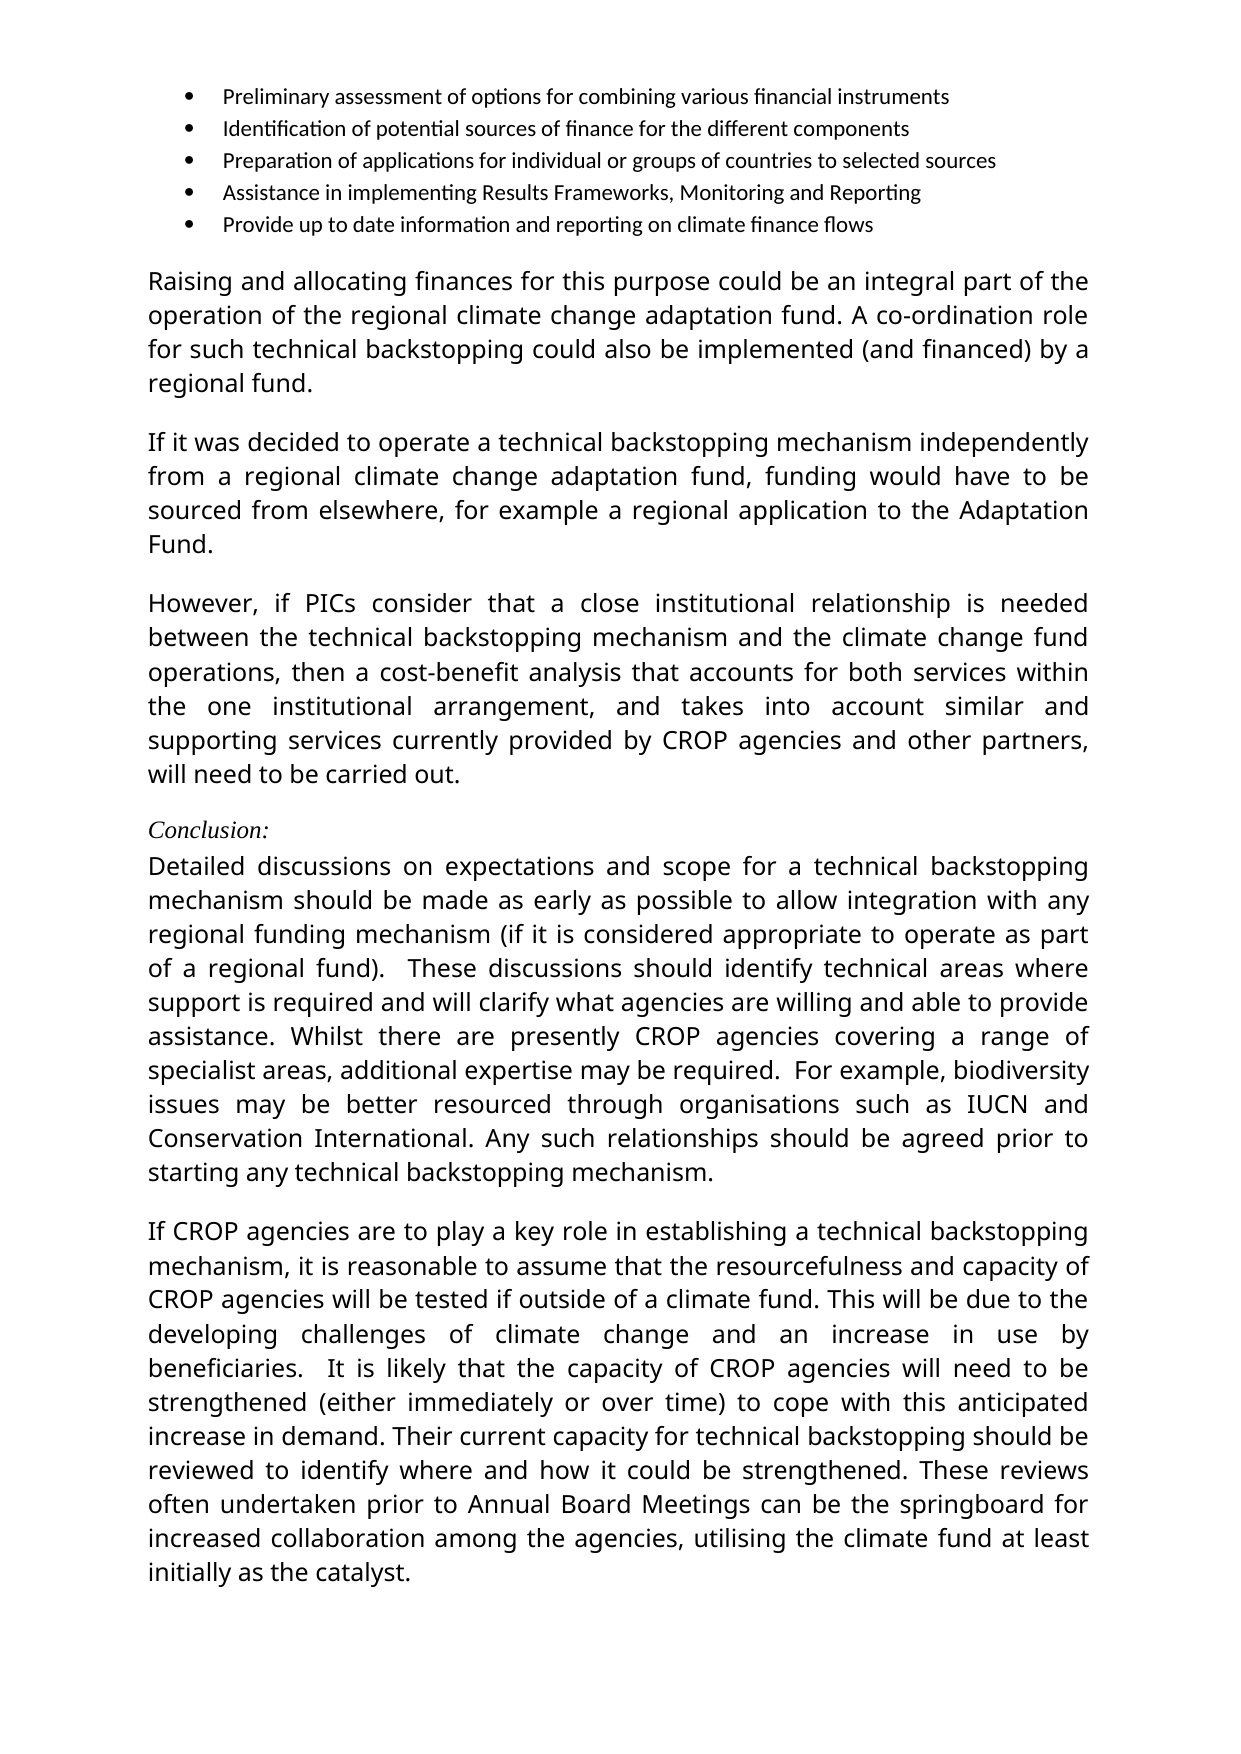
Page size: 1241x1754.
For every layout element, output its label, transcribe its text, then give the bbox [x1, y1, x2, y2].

text If CROP agencies are to play a key role in establishing a technical backstopping mechanism, it is reasonable to assume that the resourcefulness and capacity of CROP agencies will be tested if outside of a climate fund. This will be due to the developing challenges of climate change and an increase in use by beneficiaries. It is likely that the capacity of CROP agencies will need to be strengthened (either immediately or over time) to cope with this anticipated increase in demand. Their current capacity for technical backstopping should be reviewed to identify where and how it could be strengthened. These reviews often undertaken prior to Annual Board Meetings can be the springboard for increased collaboration among the agencies, utilising the climate fund at least initially as the catalyst. [148, 1214, 1090, 1589]
list Provide up to date information and reporting on climate finance flows [185, 211, 1090, 238]
list Preparation of applications for individual or groups of countries to selected sources [185, 146, 1090, 174]
text Raising and allocating finances for this purpose could be an integral part of the operation of the regional climate change adaptation fund. A co-ordination role for such technical backstopping could also be implemented (and financed) by a regional fund. [148, 263, 1090, 400]
list Identification of potential sources of finance for the different components [185, 114, 1090, 142]
subtitle Conclusion: [148, 815, 1090, 844]
text If it was decided to operate a technical backstopping mechanism independently from a regional climate change adaptation fund, funding would have to be sourced from elsewhere, for example a regional application to the Adaptation Fund. [148, 425, 1090, 561]
text Detailed discussions on expectations and scope for a technical backstopping mechanism should be made as early as possible to allow integration with any regional funding mechanism (if it is considered appropriate to operate as part of a regional fund). These discussions should identify technical areas where support is required and will clarify what agencies are willing and able to provide assistance. Whilst there are presently CROP agencies covering a range of specialist areas, additional expertise may be required. For example, biodiversity issues may be better resourced through organisations such as IUCN and Conservation International. Any such relationships should be agreed prior to starting any technical backstopping mechanism. [148, 848, 1090, 1189]
text However, if PICs consider that a close institutional relationship is needed between the technical backstopping mechanism and the climate change fund operations, then a cost-benefit analysis that accounts for both services within the one institutional arrangement, and takes into account similar and supporting services currently provided by CROP agencies and other partners, will need to be carried out. [148, 586, 1090, 790]
list Assistance in implementing Results Frameworks, Monitoring and Reporting [185, 178, 1090, 206]
list Preliminary assessment of options for combining various financial instruments [185, 82, 1090, 110]
